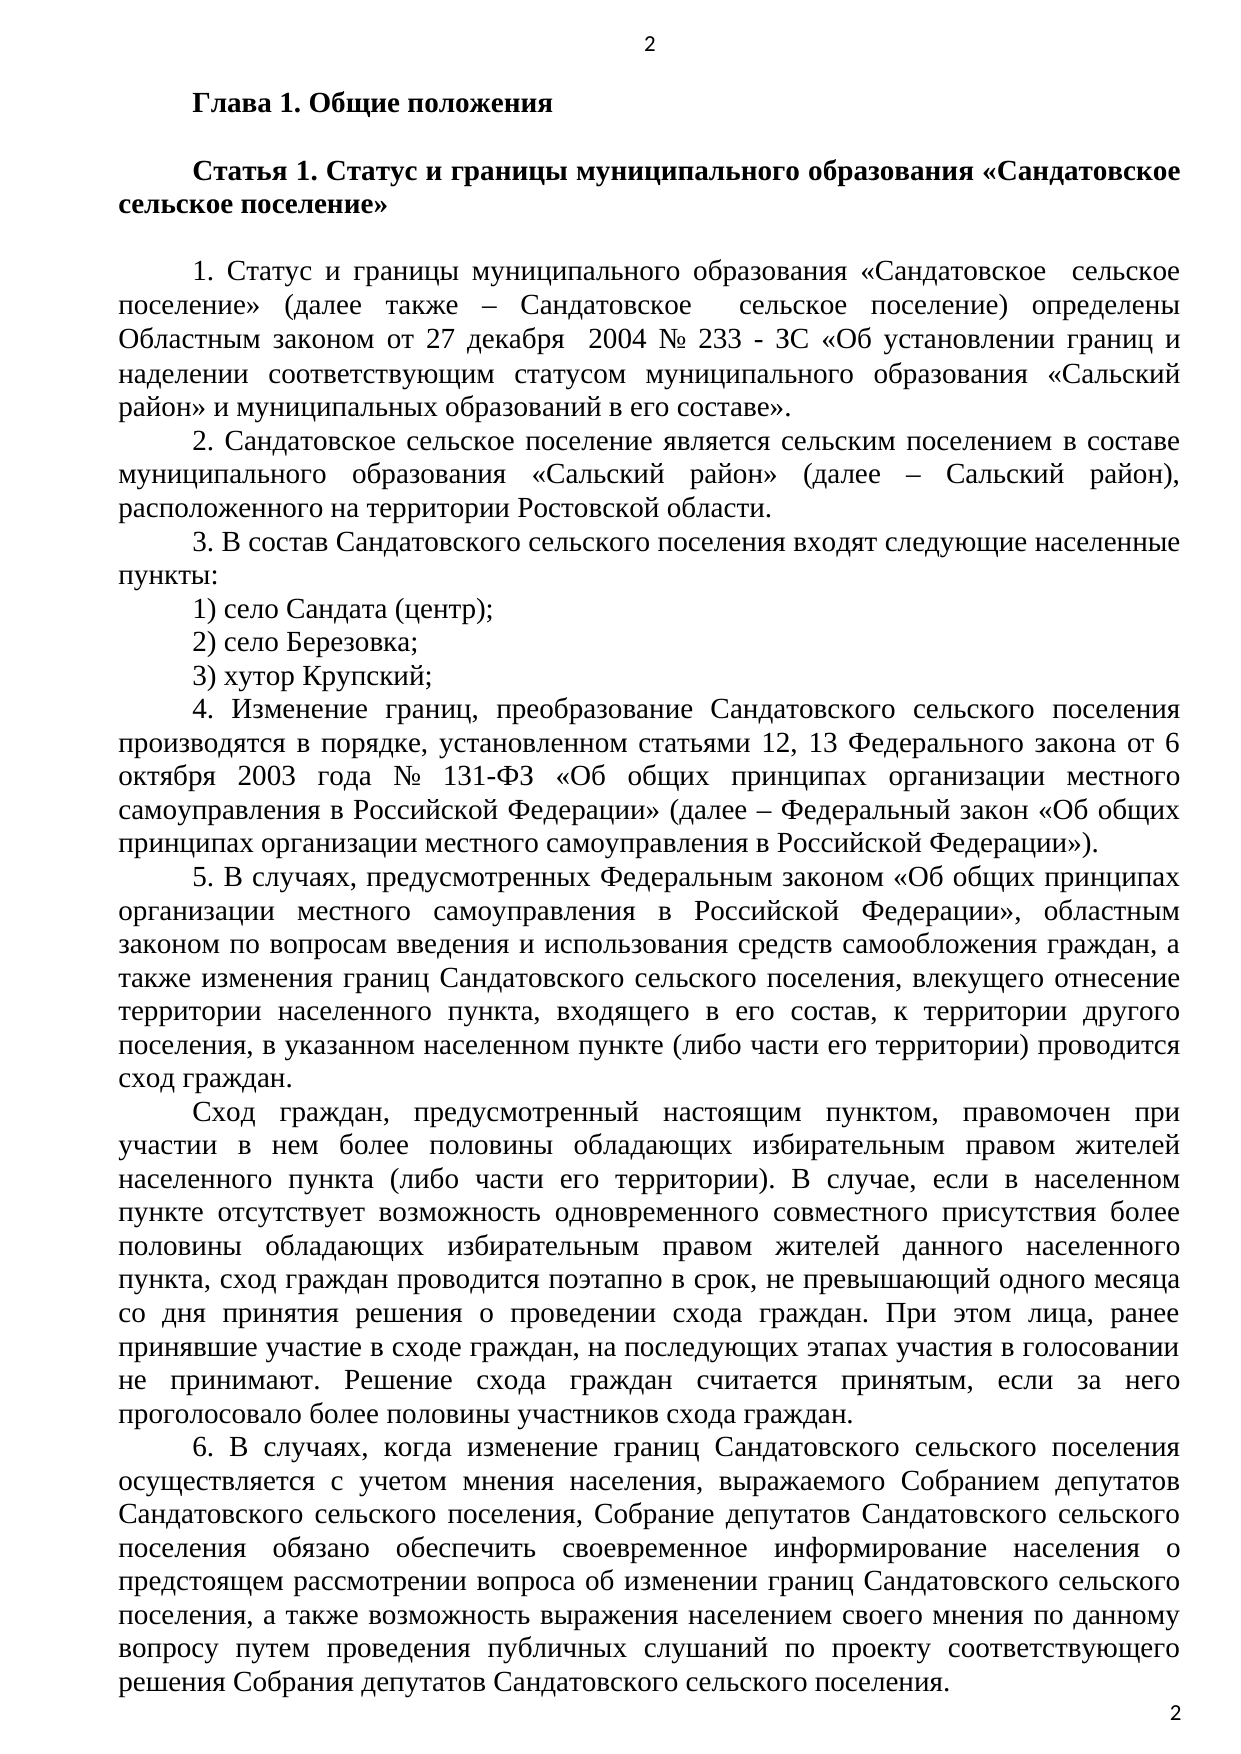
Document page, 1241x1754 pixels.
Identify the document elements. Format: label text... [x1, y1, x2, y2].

text 4. Изменение границ, преобразование Сандатовского сельского поселения производятся в порядке, установленном статьями 12, 13 Федерального закона от 6 октября 2003 года № 131-ФЗ «Об общих принципах организации местного самоуправления в Российской Федерации» (далее – Федеральный закон «Об общих принципах организации местного самоуправления в Российской Федерации»). [118, 691, 1181, 859]
text 1. Статус и границы муниципального образования «Сандатовское сельское поселение» (далее также – Сандатовское сельское поселение) определены Областным законом от 27 декабря 2004 № 233 - ЗС «Об установлении границ и наделении соответствующим статусом муниципального образования «Сальский район» и муниципальных образований в его составе». [118, 253, 1181, 423]
text 2. Сандатовское сельское поселение является сельским поселением в составе муниципального образования «Сальский район» (далее – Сальский район), расположенного на территории Ростовской области. [118, 423, 1181, 524]
text 3. В состав Сандатовского сельского поселения входят следующие населенные пункты: [118, 524, 1181, 591]
text Глава 1. Общие положения [118, 86, 1181, 119]
text 6. В случаях, когда изменение границ Сандатовского сельского поселения осуществляется с учетом мнения населения, выражаемого Собранием депутатов Сандатовского сельского поселения, Собрание депутатов Сандатовского сельского поселения обязано обеспечить своевременное информирование населения о предстоящем рассмотрении вопроса об изменении границ Сандатовского сельского поселения, а также возможность выражения населением своего мнения по данному вопросу путем проведения публичных слушаний по проекту соответствующего решения Собрания депутатов Сандатовского сельского поселения. [118, 1429, 1181, 1698]
text 5. В случаях, предусмотренных Федеральным законом «Об общих принципах организации местного самоуправления в Российской Федерации», областным законом по вопросам введения и использования средств самообложения граждан, а также изменения границ Сандатовского сельского поселения, влекущего отнесение территории населенного пункта, входящего в его состав, к территории другого поселения, в указанном населенном пункте (либо части его территории) проводится сход граждан. [118, 859, 1181, 1094]
text 3) хутор Крупский; [118, 658, 1181, 691]
text Сход граждан, предусмотренный настоящим пунктом, правомочен при участии в нем более половины обладающих избирательным правом жителей населенного пункта (либо части его территории). В случае, если в населенном пункте отсутствует возможность одновременного совместного присутствия более половины обладающих избирательным правом жителей данного населенного пункта, сход граждан проводится поэтапно в срок, не превышающий одного месяца со дня принятия решения о проведении схода граждан. При этом лица, ранее принявшие участие в сходе граждан, на последующих этапах участия в голосовании не принимают. Решение схода граждан считается принятым, если за него проголосовало более половины участников схода граждан. [118, 1094, 1181, 1429]
text 1) село Сандата (центр); [118, 591, 1181, 624]
text 2) село Березовка; [118, 624, 1181, 658]
text Статья 1. Статус и границы муниципального образования «Сандатовское сельское поселение» [118, 153, 1181, 220]
